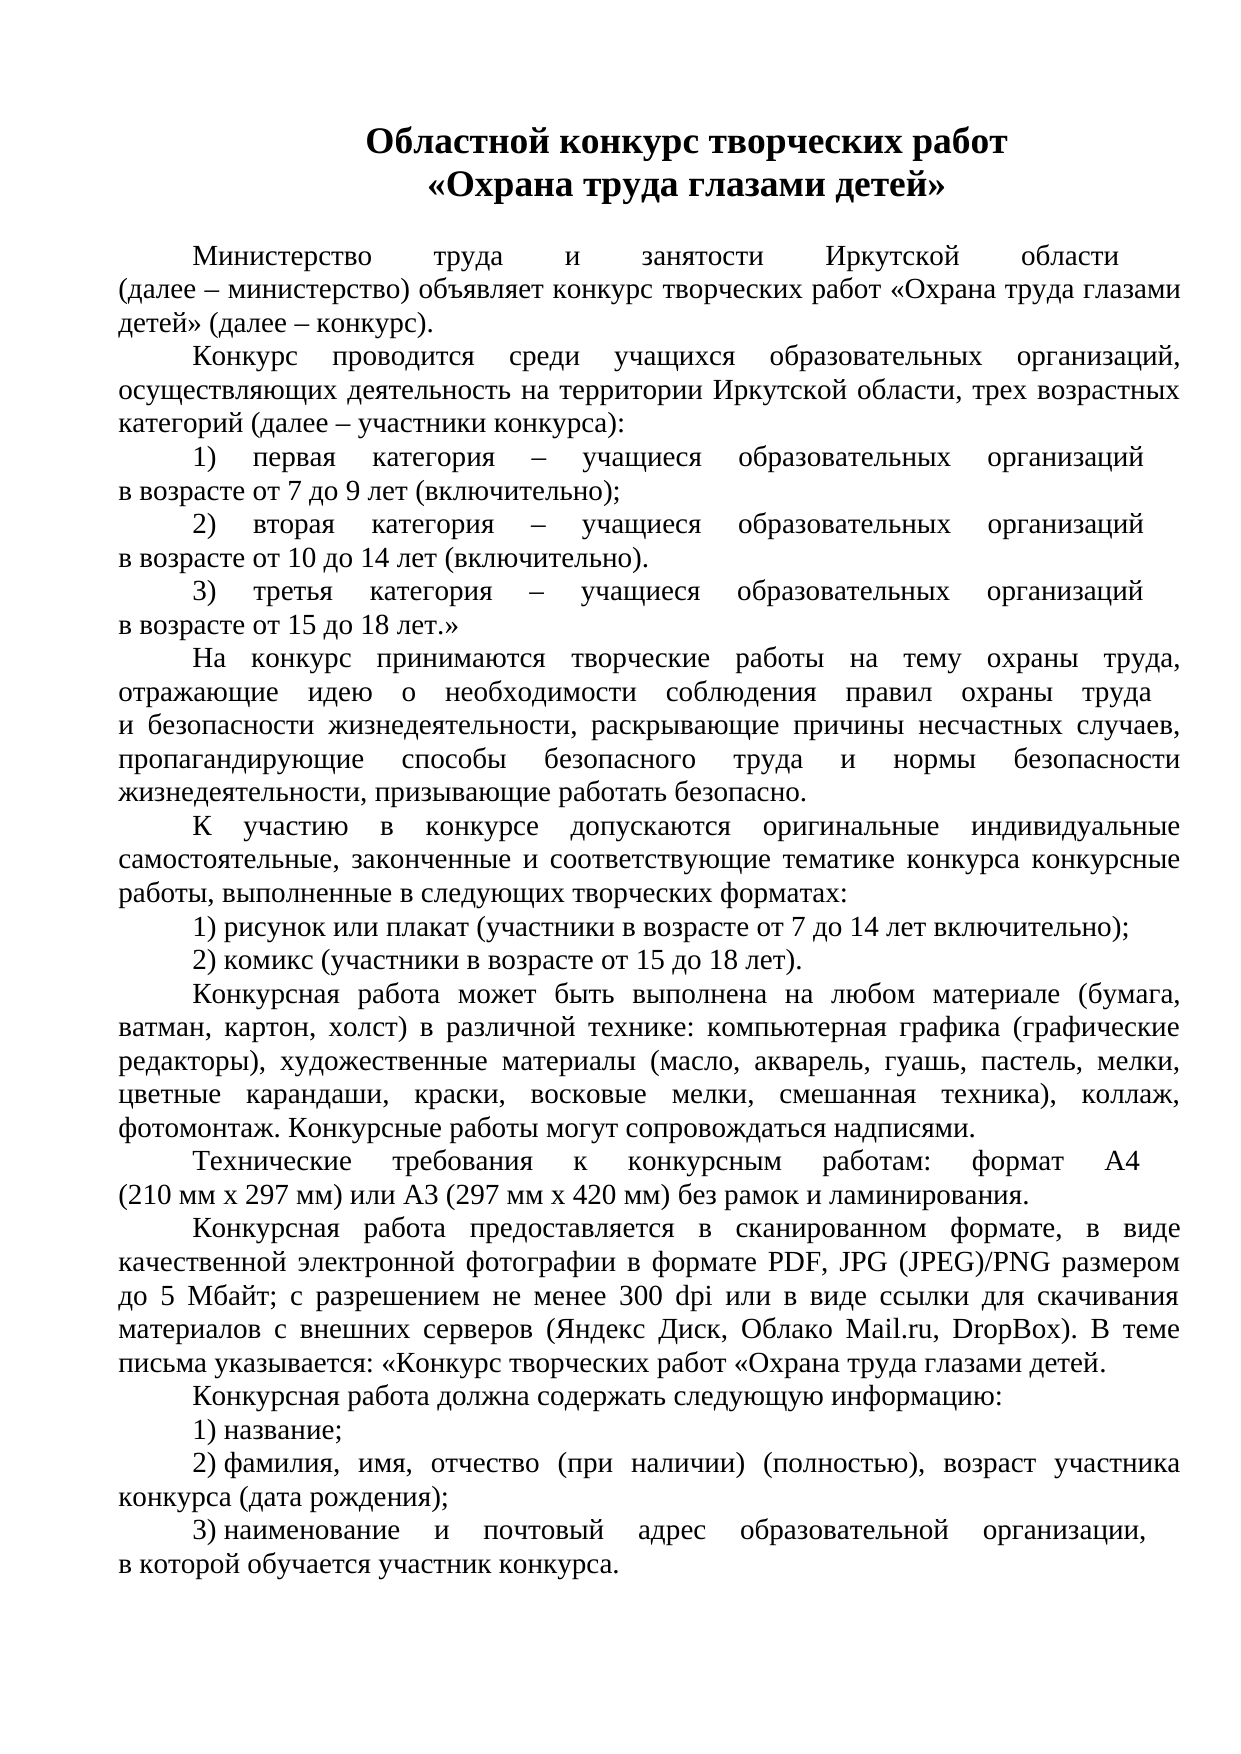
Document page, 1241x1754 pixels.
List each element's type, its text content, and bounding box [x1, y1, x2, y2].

text Конкурсная работа может быть выполнена на любом материале (бумага, ватман, картон, холст) в различной технике: компьютерная графика (графические редакторы), художественные материалы (масло, акварель, гуашь, пастель, мелки, цветные карандаши, краски, восковые мелки, смешанная техника), коллаж, фотомонтаж. Конкурсные работы могут сопровождаться надписями. [118, 976, 1181, 1143]
text Министерство труда и занятости Иркутской области (далее – министерство) объявляет конкурс творческих работ «Охрана труда глазами детей» (далее – конкурс). [118, 238, 1181, 338]
list наименование и почтовый адрес образовательной организации, в которой обучается участник конкурса. [118, 1512, 1181, 1579]
text 2) вторая категория – учащиеся образовательных организаций в возрасте от 10 до 14 лет (включительно). [118, 506, 1181, 573]
text Областной конкурс творческих работ [118, 118, 1181, 161]
text 1) первая категория – учащиеся образовательных организаций в возрасте от 7 до 9 лет (включительно); [118, 439, 1181, 506]
text «Охрана труда глазами детей» [118, 161, 1181, 204]
text 3) третья категория – учащиеся образовательных организаций в возрасте от 15 до 18 лет.» [118, 573, 1181, 640]
text К участию в конкурсе допускаются оригинальные индивидуальные самостоятельные, законченные и соответствующие тематике конкурса конкурсные работы, выполненные в следующих творческих форматах: [118, 808, 1181, 909]
list фамилия, имя, отчество (при наличии) (полностью), возраст участника конкурса (дата рождения); [118, 1445, 1181, 1512]
text 1) рисунок или плакат (участники в возрасте от 7 до 14 лет включительно); [118, 909, 1181, 942]
text Конкурсная работа должна содержать следующую информацию: [118, 1378, 1181, 1412]
text Конкурсная работа предоставляется в сканированном формате, в виде качественной электронной фотографии в формате PDF, JPG (JPEG)/PNG размером до 5 Мбайт; с разрешением не менее 300 dpi или в виде ссылки для скачивания материалов с внешних серверов (Яндекс Диск, Облако Mail.ru, DropBox). В теме письма указывается: «Конкурс творческих работ «Охрана труда глазами детей. [118, 1211, 1181, 1378]
text На конкурс принимаются творческие работы на тему охраны труда, отражающие идею о необходимости соблюдения правил охраны труда и безопасности жизнедеятельности, раскрывающие причины несчастных случаев, пропагандирующие способы безопасного труда и нормы безопасности жизнедеятельности, призывающие работать безопасно. [118, 640, 1181, 808]
list название; [118, 1412, 1181, 1445]
text Технические требования к конкурсным работам: формат А4 (210 мм x 297 мм) или А3 (297 мм x 420 мм) без рамок и ламинирования. [118, 1143, 1181, 1211]
text 2) комикс (участники в возрасте от 15 до 18 лет). [118, 942, 1181, 976]
text Конкурс проводится среди учащихся образовательных организаций, осуществляющих деятельность на территории Иркутской области, трех возрастных категорий (далее – участники конкурса): [118, 338, 1181, 439]
